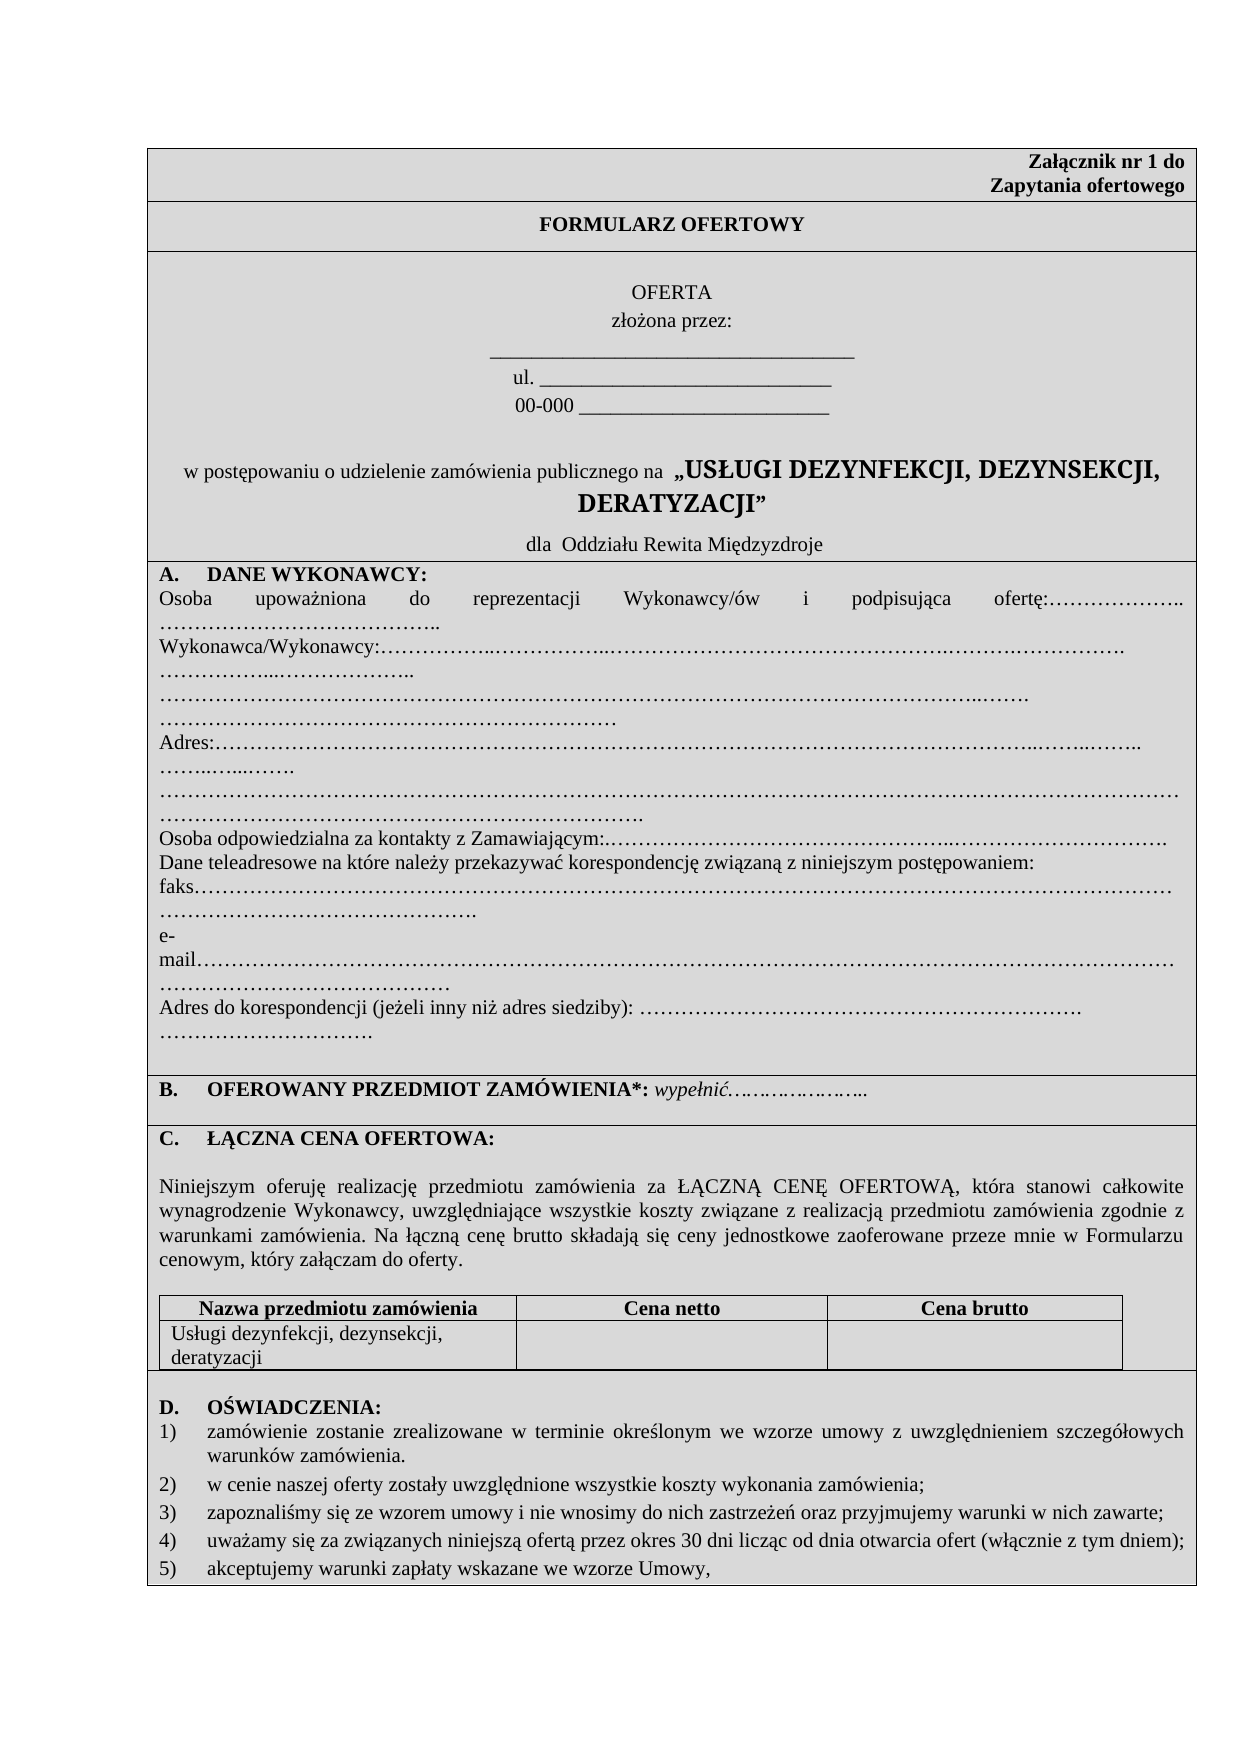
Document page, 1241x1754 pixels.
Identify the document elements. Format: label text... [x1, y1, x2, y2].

table_cell DANE WYKONAWCY: Osoba upoważniona do reprezentacji Wykonawcy/ów i podpisująca ofertę:………………..………………………………….. Wykonawca/Wykonawcy:……………..……………..………………………………………….……….…………….……………...……………….. ………………………………………………………………………………………………………..…….………………………………………………………… Adres:………………………………………………………………………………………………………..……..……..……..…...…….………………………………………………………………………………………………………………………………………………………………………………………………. Osoba odpowiedzialna za kontakty z Zamawiającym:.…………………………………………..…………………………. Dane teleadresowe na które należy przekazywać korespondencję związaną z niniejszym postępowaniem: faks……………………………………………………………………………………………………………………………………………………………………. e-mail………………………………………………………………………………………………………………………………………………………………… Adres do korespondencji (jeżeli inny niż adres siedziby): ……………………………………………………….…………………………. [148, 562, 1196, 1075]
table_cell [148, 1371, 1196, 1584]
table_cell OFERTA złożona przez: ___________________________________ ul. ____________________________ 00-000 ________________________ w postępowaniu o udzielenie zamówienia publicznego na „USŁUGI DEZYNFEKCJI, DEZYNSEKCJI, DERATYZACJI” dla Oddziału Rewita Międzyzdroje [148, 252, 1196, 561]
table_cell ŁĄCZNA CENA OFERTOWA: Niniejszym oferuję realizację przedmiotu zamówienia za ŁĄCZNĄ CENĘ OFERTOWĄ, która stanowi całkowite wynagrodzenie Wykonawcy, uwzględniające wszystkie koszty związane z realizacją przedmiotu zamówienia zgodnie z warunkami zamówienia. Na łączną cenę brutto składają się ceny jednostkowe zaoferowane przeze mnie w Formularzu cenowym, który załączam do oferty. [148, 1126, 1196, 1370]
table_cell OFEROWANY PRZEDMIOT ZAMÓWIENIA*: wypełnić………………….. [148, 1076, 1196, 1125]
table_cell FORMULARZ OFERTOWY [148, 202, 1196, 251]
table_header Załącznik nr 1 do Zapytania ofertowego [148, 149, 1196, 201]
